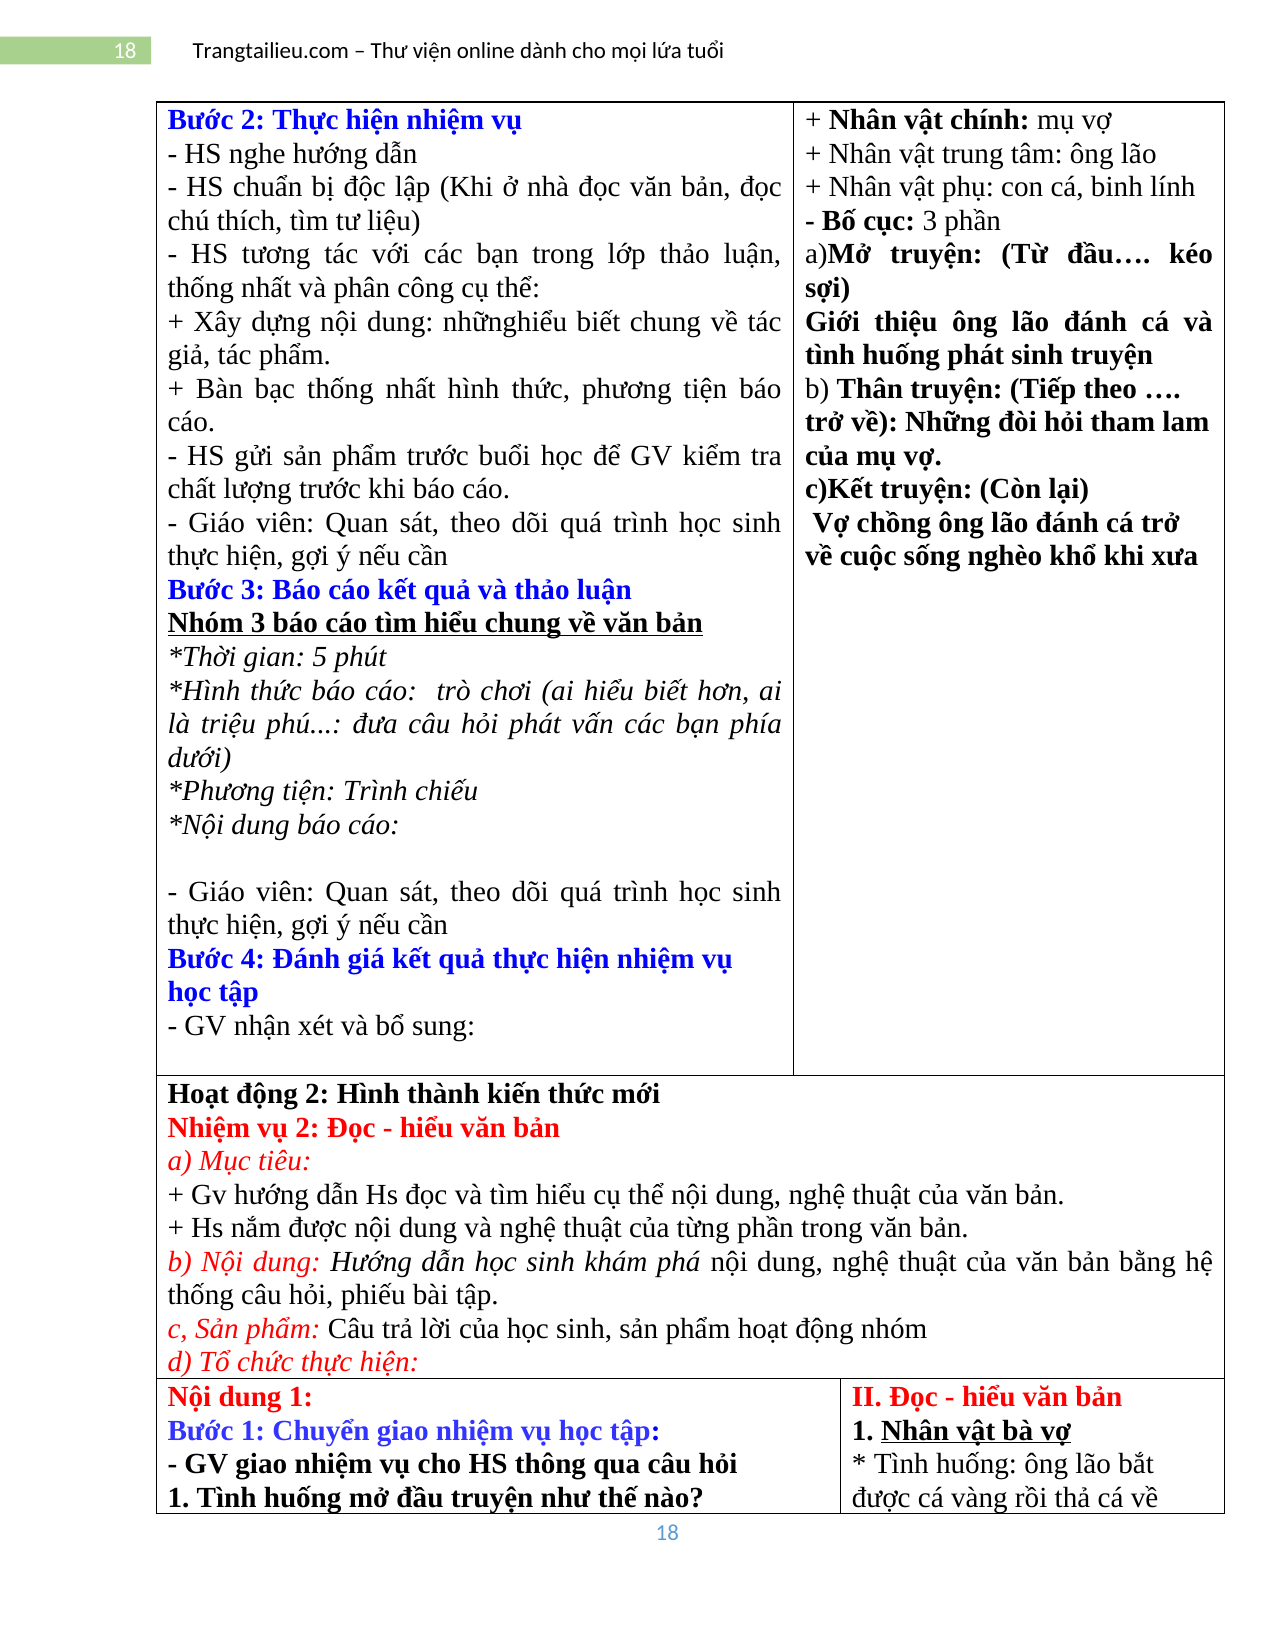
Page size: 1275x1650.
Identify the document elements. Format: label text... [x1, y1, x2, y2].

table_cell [841, 1379, 1224, 1513]
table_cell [157, 1379, 840, 1513]
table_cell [157, 103, 793, 1075]
table_cell Hoạt động 2: Hình thành kiến thức mới Nhiệm vụ 2: Đọc - hiểu văn bản a) Mục tiêu: + Gv hướng dẫn Hs đọc và tìm hiểu cụ thể nội dung, nghệ thuật của văn bản. + Hs nắm được nội dung và nghệ thuật của từng phần trong văn bản. b) Nội dung: Hướng dẫn học sinh khám phá nội dung, nghệ thuật của văn bản bằng hệ thống câu hỏi, phiếu bài tập. c, Sản phẩm: Câu trả lời của học sinh, sản phẩm hoạt động nhóm d) Tổ chức thực hiện: [157, 1076, 1224, 1378]
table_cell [794, 103, 1224, 1075]
